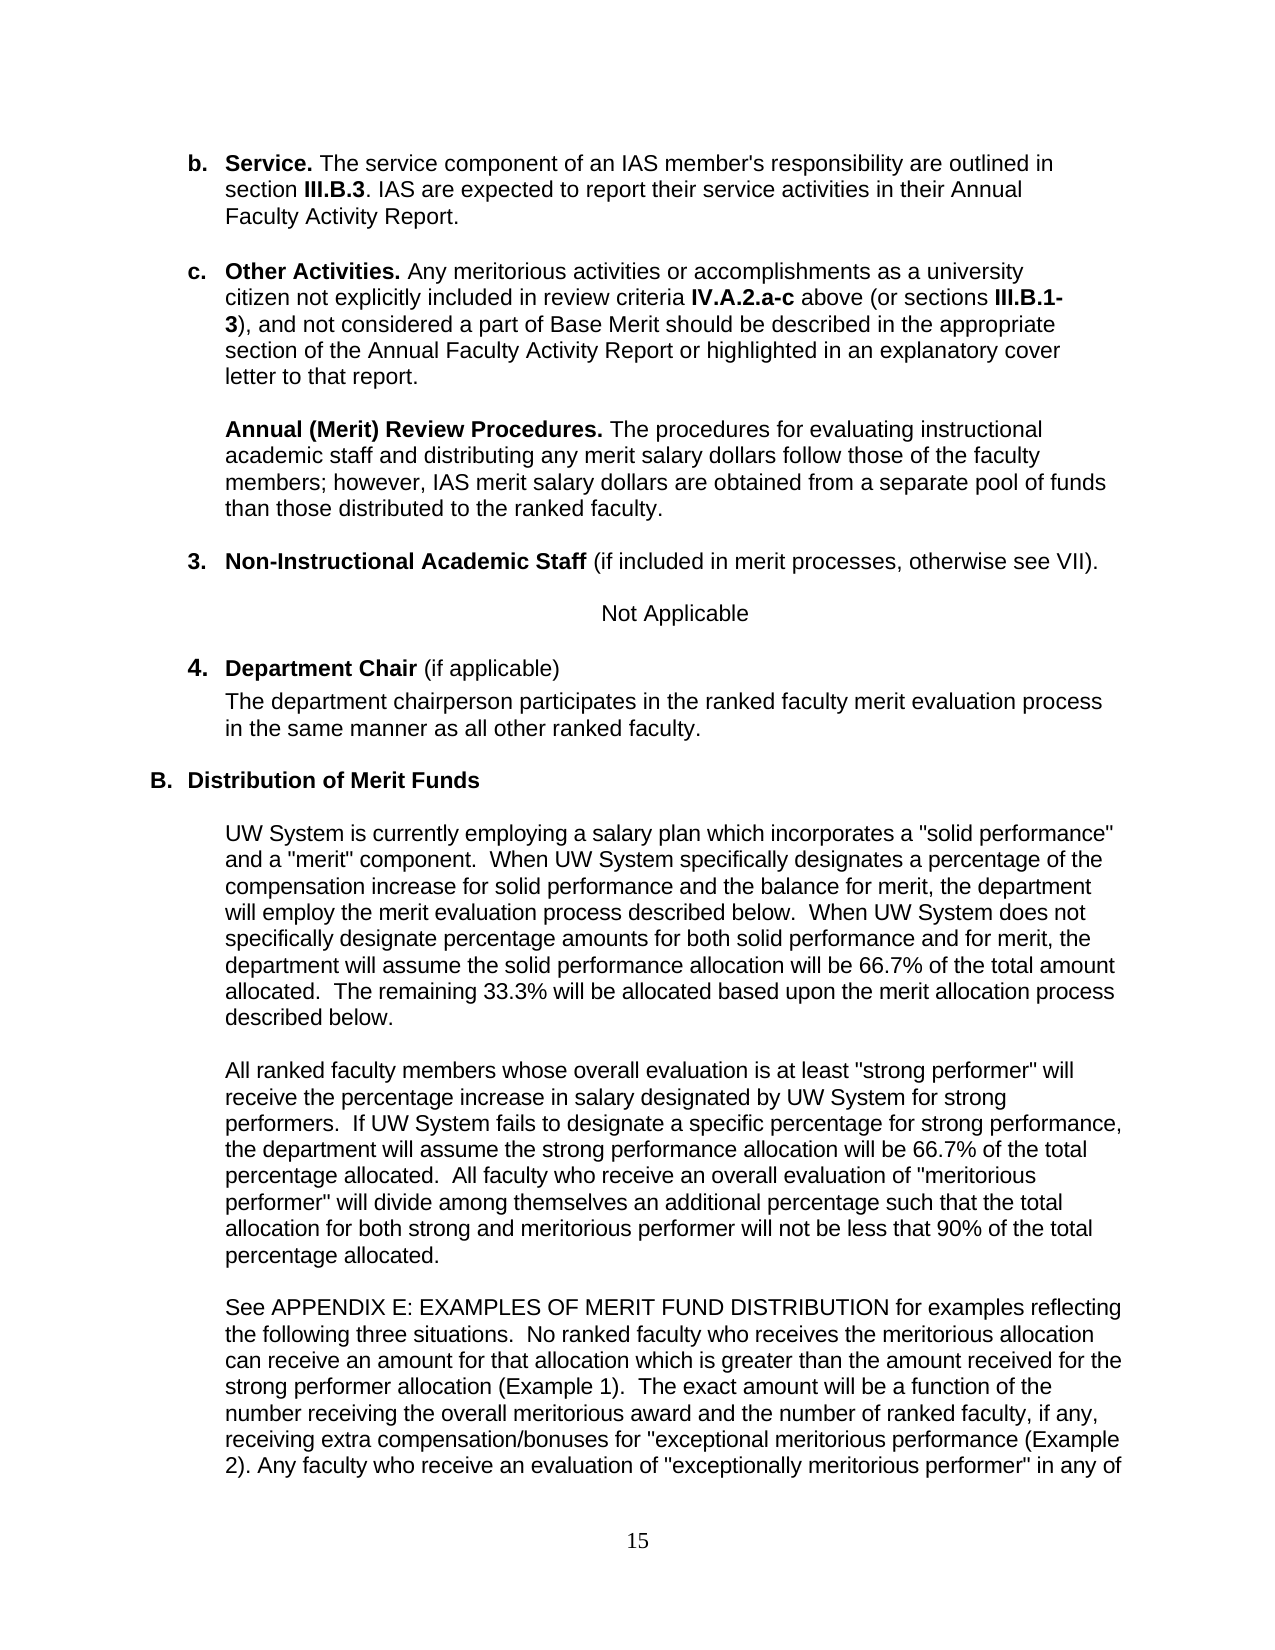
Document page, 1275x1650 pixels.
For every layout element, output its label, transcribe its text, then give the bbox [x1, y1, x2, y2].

list Non-Instructional Academic Staff (if included in merit processes, otherwise see VII). [187, 548, 1125, 574]
list Other Activities. Any meritorious activities or accomplishments as a university citizen not explicitly included in review criteria IV.A.2.a-c above (or sections III.B.1-3), and not considered a part of Base Merit should be described in the appropriate section of the Annual Faculty Activity Report or highlighted in an explanatory cover letter to that report. [187, 258, 1089, 389]
list Service. The service component of an IAS member's responsibility are outlined in section III.B.3. IAS are expected to report their service activities in their Annual Faculty Activity Report. [187, 150, 1089, 229]
text UW System is currently employing a salary plan which incorporates a "solid performance" and a "merit" component. When UW System specifically designates a percentage of the compensation increase for solid performance and the balance for merit, the department will employ the merit evaluation process described below. When UW System does not specifically designate percentage amounts for both solid performance and for merit, the department will assume the solid performance allocation will be 66.7% of the total amount allocated. The remaining 33.3% will be allocated based upon the merit allocation process described below. [150, 820, 1125, 1031]
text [225, 1294, 1125, 1479]
text All ranked faculty members whose overall evaluation is at least "strong performer" will receive the percentage increase in salary designated by UW System for strong performers. If UW System fails to designate a specific percentage for strong performance, the department will assume the strong performance allocation will be 66.7% of the total percentage allocated. All faculty who receive an overall evaluation of "meritorious performer" will divide among themselves an additional percentage such that the total allocation for both strong and meritorious performer will not be less that 90% of the total percentage allocated. [225, 1057, 1125, 1268]
text Annual (Merit) Review Procedures. The procedures for evaluating instructional academic staff and distributing any merit salary dollars follow those of the faculty members; however, IAS merit salary dollars are obtained from a separate pool of funds than those distributed to the ranked faculty. [225, 416, 1125, 521]
list Distribution of Merit Funds [150, 767, 1125, 793]
list Department Chair (if applicable) [187, 653, 1125, 682]
list Not Applicable [225, 600, 1125, 627]
text The department chairperson participates in the ranked faculty merit evaluation process in the same manner as all other ranked faculty. [225, 688, 1125, 741]
